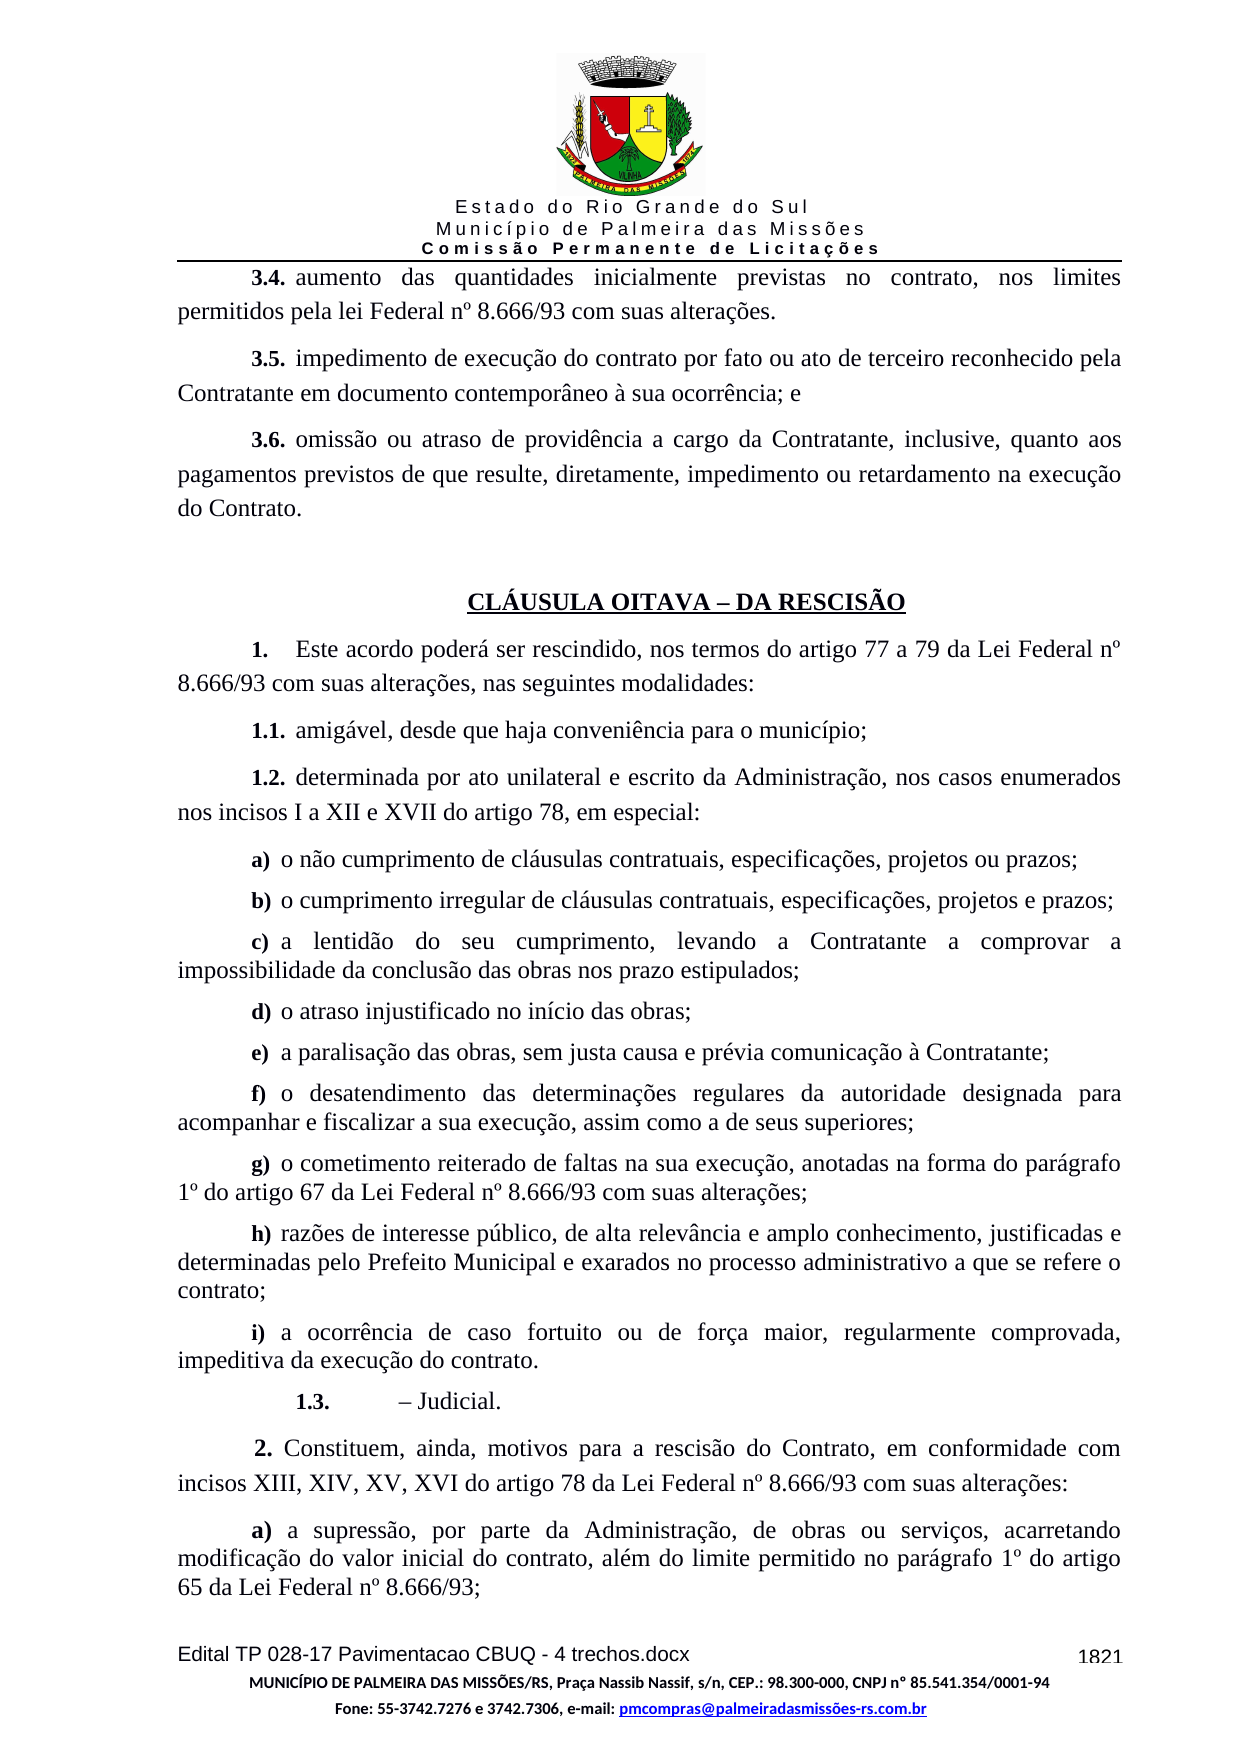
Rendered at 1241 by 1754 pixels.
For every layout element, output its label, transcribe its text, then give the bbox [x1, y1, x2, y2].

list amigável, desde que haja conveniência para o município; [177, 715, 1122, 744]
list razões de interesse público, de alta relevância e amplo conhecimento, justificadas e determinadas pelo Prefeito Municipal e exarados no processo administrativo a que se refere o contrato; [177, 1218, 1122, 1304]
list o desatendimento das determinações regulares da autoridade designada para acompanhar e fiscalizar a sua execução, assim como a de seus superiores; [177, 1078, 1122, 1136]
list aumento das quantidades inicialmente previstas no contrato, nos limites permitidos pela lei Federal nº 8.666/93 com suas alterações. [177, 262, 1122, 325]
list o não cumprimento de cláusulas contratuais, especificações, projetos ou prazos; [177, 844, 1122, 872]
list impedimento de execução do contrato por fato ou ato de terceiro reconhecido pela Contratante em documento contemporâneo à sua ocorrência; e [177, 343, 1122, 406]
list o cometimento reiterado de faltas na sua execução, anotadas na forma do parágrafo 1º do artigo 67 da Lei Federal nº 8.666/93 com suas alterações; [177, 1148, 1122, 1206]
list o atraso injustificado no início das obras; [177, 996, 1122, 1024]
text CLÁUSULA OITAVA – DA RESCISÃO [177, 587, 1122, 616]
list a lentidão do seu cumprimento, levando a Contratante a comprovar a impossibilidade da conclusão das obras nos prazo estipulados; [177, 926, 1122, 983]
text 2. Constituem, ainda, motivos para a rescisão do Contrato, em conformidade com incisos XIII, XIV, XV, XVI do artigo 78 da Lei Federal nº 8.666/93 com suas alterações: [177, 1433, 1122, 1497]
list a ocorrência de caso fortuito ou de força maior, regularmente comprovada, impeditiva da execução do contrato. [177, 1317, 1122, 1374]
text a) a supressão, por parte da Administração, de obras ou serviços, acarretando modificação do valor inicial do contrato, além do limite permitido no parágrafo 1º do artigo 65 da Lei Federal nº 8.666/93; [177, 1515, 1122, 1601]
list o cumprimento irregular de cláusulas contratuais, especificações, projetos e prazos; [177, 885, 1122, 913]
list a paralisação das obras, sem justa causa e prévia comunicação à Contratante; [177, 1037, 1122, 1066]
list Este acordo poderá ser rescindido, nos termos do artigo 77 a 79 da Lei Federal nº 8.666/93 com suas alterações, nas seguintes modalidades: [177, 634, 1122, 697]
picture [556, 53, 706, 196]
list – Judicial. [177, 1386, 1122, 1415]
list determinada por ato unilateral e escrito da Administração, nos casos enumerados nos incisos I a XII e XVII do artigo 78, em especial: [177, 762, 1122, 826]
list omissão ou atraso de providência a cargo da Contratante, inclusive, quanto aos pagamentos previstos de que resulte, diretamente, impedimento ou retardamento na execução do Contrato. [177, 424, 1122, 522]
